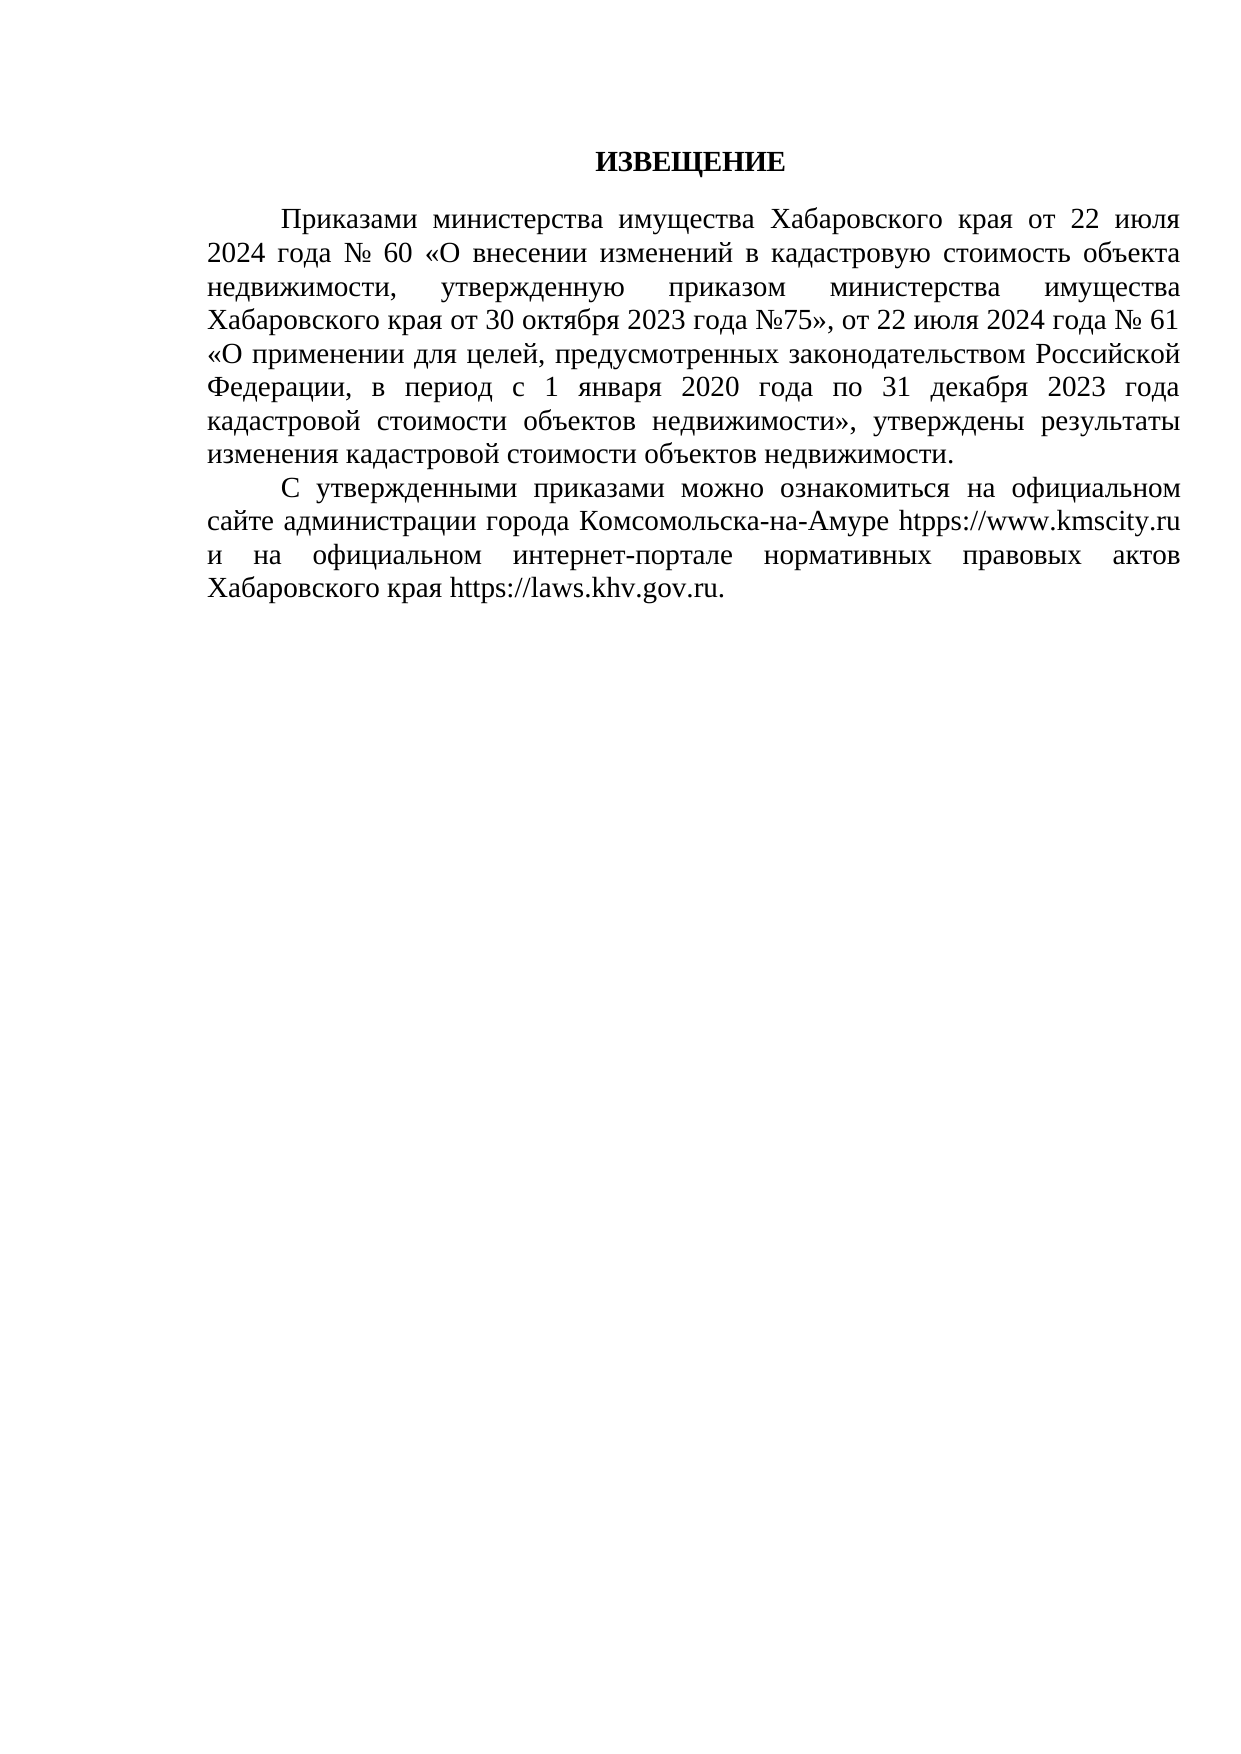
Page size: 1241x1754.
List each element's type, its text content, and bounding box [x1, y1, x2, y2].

text Приказами министерства имущества Хабаровского края от 22 июля 2024 года № 60 «О внесении изменений в кадастровую стоимость объекта недвижимости, утвержденную приказом министерства имущества Хабаровского края от 30 октября 2023 года №75», от 22 июля 2024 года № 61 «О применении для целей, предусмотренных законодательством Российской Федерации, в период с 1 января 2020 года по 31 декабря 2023 года кадастровой стоимости объектов недвижимости», утверждены результаты изменения кадастровой стоимости объектов недвижимости. [207, 202, 1181, 470]
text С утвержденными приказами можно ознакомиться на официальном сайте администрации города Комсомольска-на-Амуре htpps://www.kmscity.ru и на официальном интернет-портале нормативных правовых актов Хабаровского края https://laws.khv.gov.ru. [207, 470, 1181, 604]
text ИЗВЕЩЕНИЕ [207, 152, 700, 177]
text ИЗВЕЩЕНИЕ [702, 152, 1175, 177]
